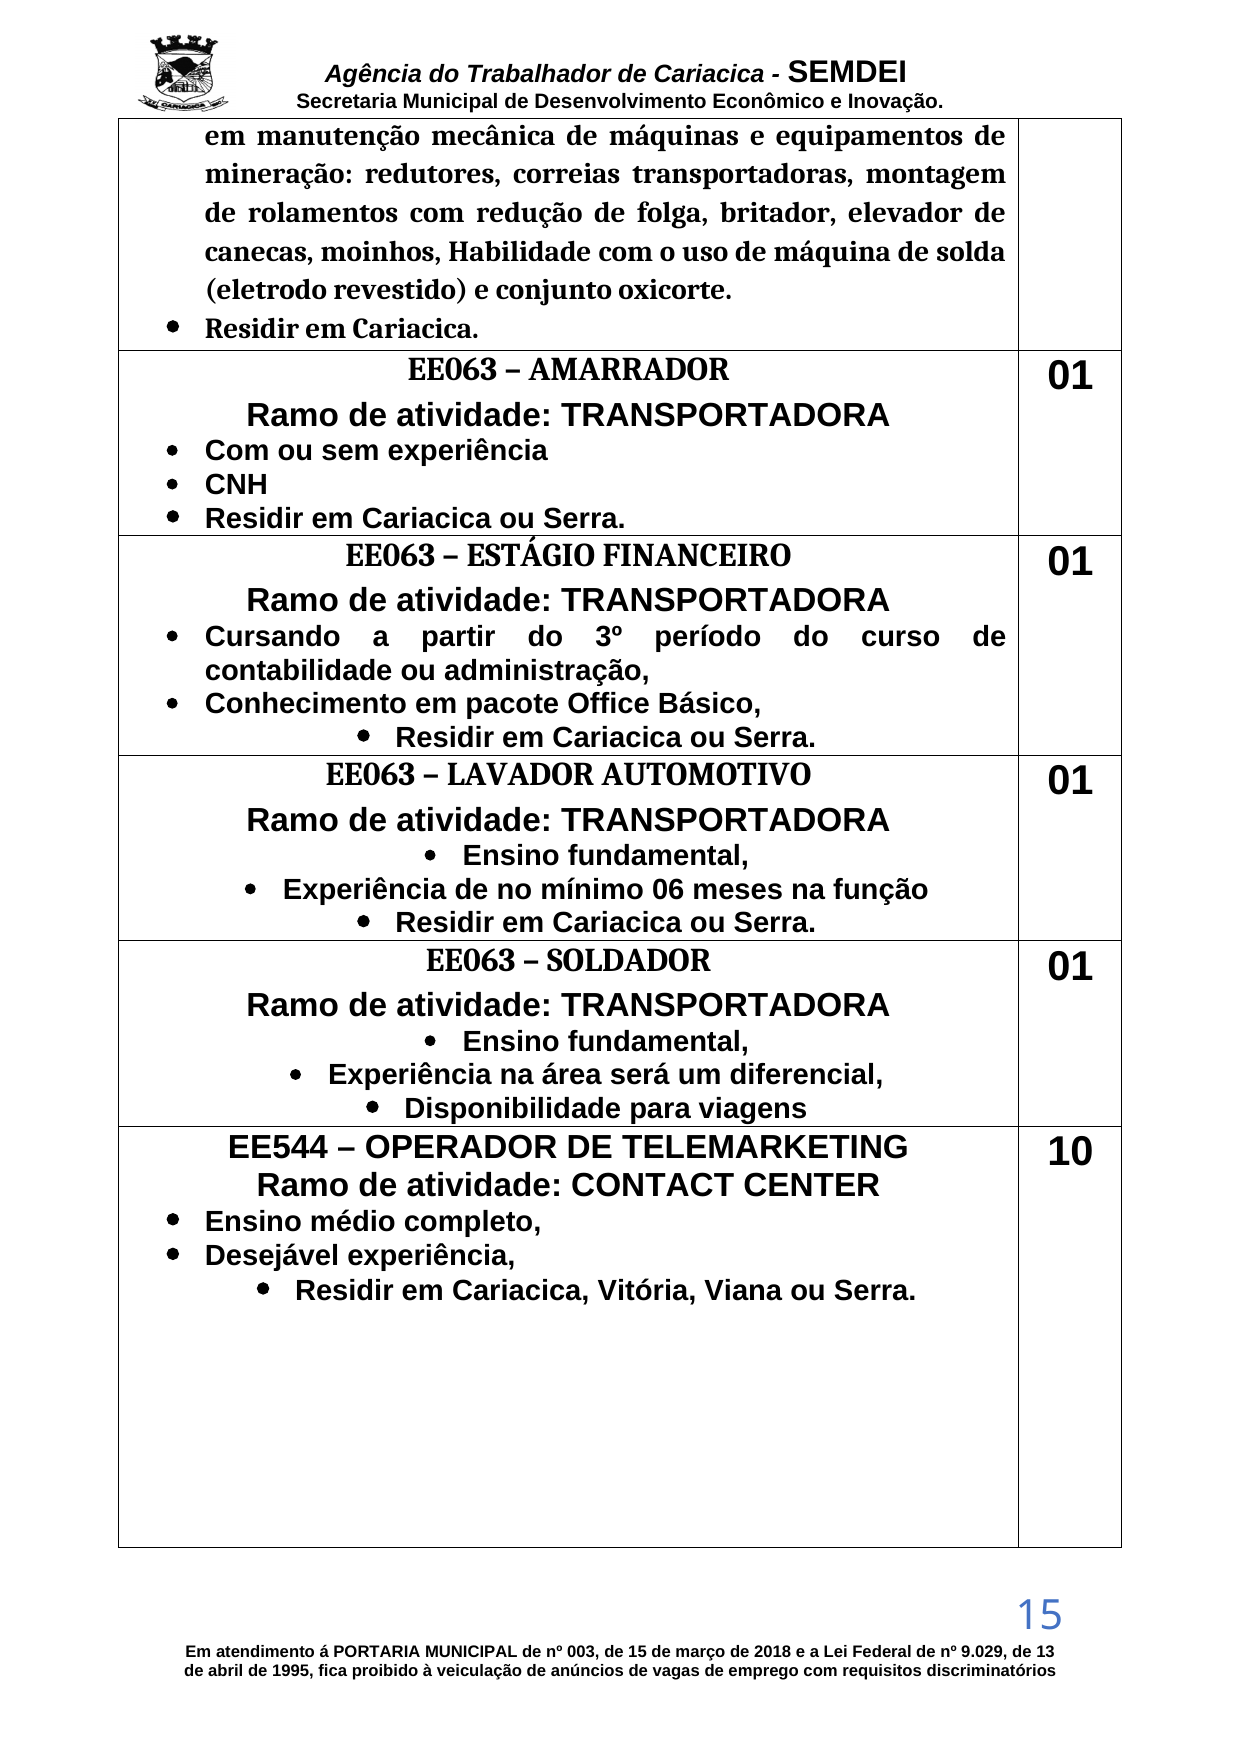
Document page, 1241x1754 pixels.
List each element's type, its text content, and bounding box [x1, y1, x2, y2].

table_cell 10 [1019, 1127, 1121, 1547]
table_cell 02 [1019, 119, 1121, 350]
table_cell 01 [1019, 941, 1121, 1126]
table_cell EE063 – ESTÁGIO FINANCEIRO Ramo de atividade: TRANSPORTADORA Cursando a partir do 3º período do curso de contabilidade ou administração, Conhecimento em pacote Office Básico, Residir em Cariacica ou Serra. [119, 536, 1018, 754]
table_cell 01 [1019, 536, 1121, 754]
table_cell EE063 – AMARRADOR Ramo de atividade: TRANSPORTADORA Com ou sem experiência CNH Residir em Cariacica ou Serra. [119, 351, 1018, 535]
table_cell 01 [1019, 351, 1121, 535]
picture [134, 31, 237, 118]
table_cell EE544 – OPERADOR DE TELEMARKETING Ramo de atividade: CONTACT CENTER Ensino médio completo, Desejável experiência, Residir em Cariacica, Vitória, Viana ou Serra. [119, 1127, 1018, 1547]
table_cell EE063 – LAVADOR AUTOMOTIVO Ramo de atividade: TRANSPORTADORA Ensino fundamental, Experiência de no mínimo 06 meses na função Residir em Cariacica ou Serra. [119, 756, 1018, 940]
table_cell 01 [1019, 756, 1121, 940]
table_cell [119, 119, 1018, 350]
table_cell EE063 – SOLDADOR Ramo de atividade: TRANSPORTADORA Ensino fundamental, Experiência na área será um diferencial, Disponibilidade para viagens [119, 941, 1018, 1126]
